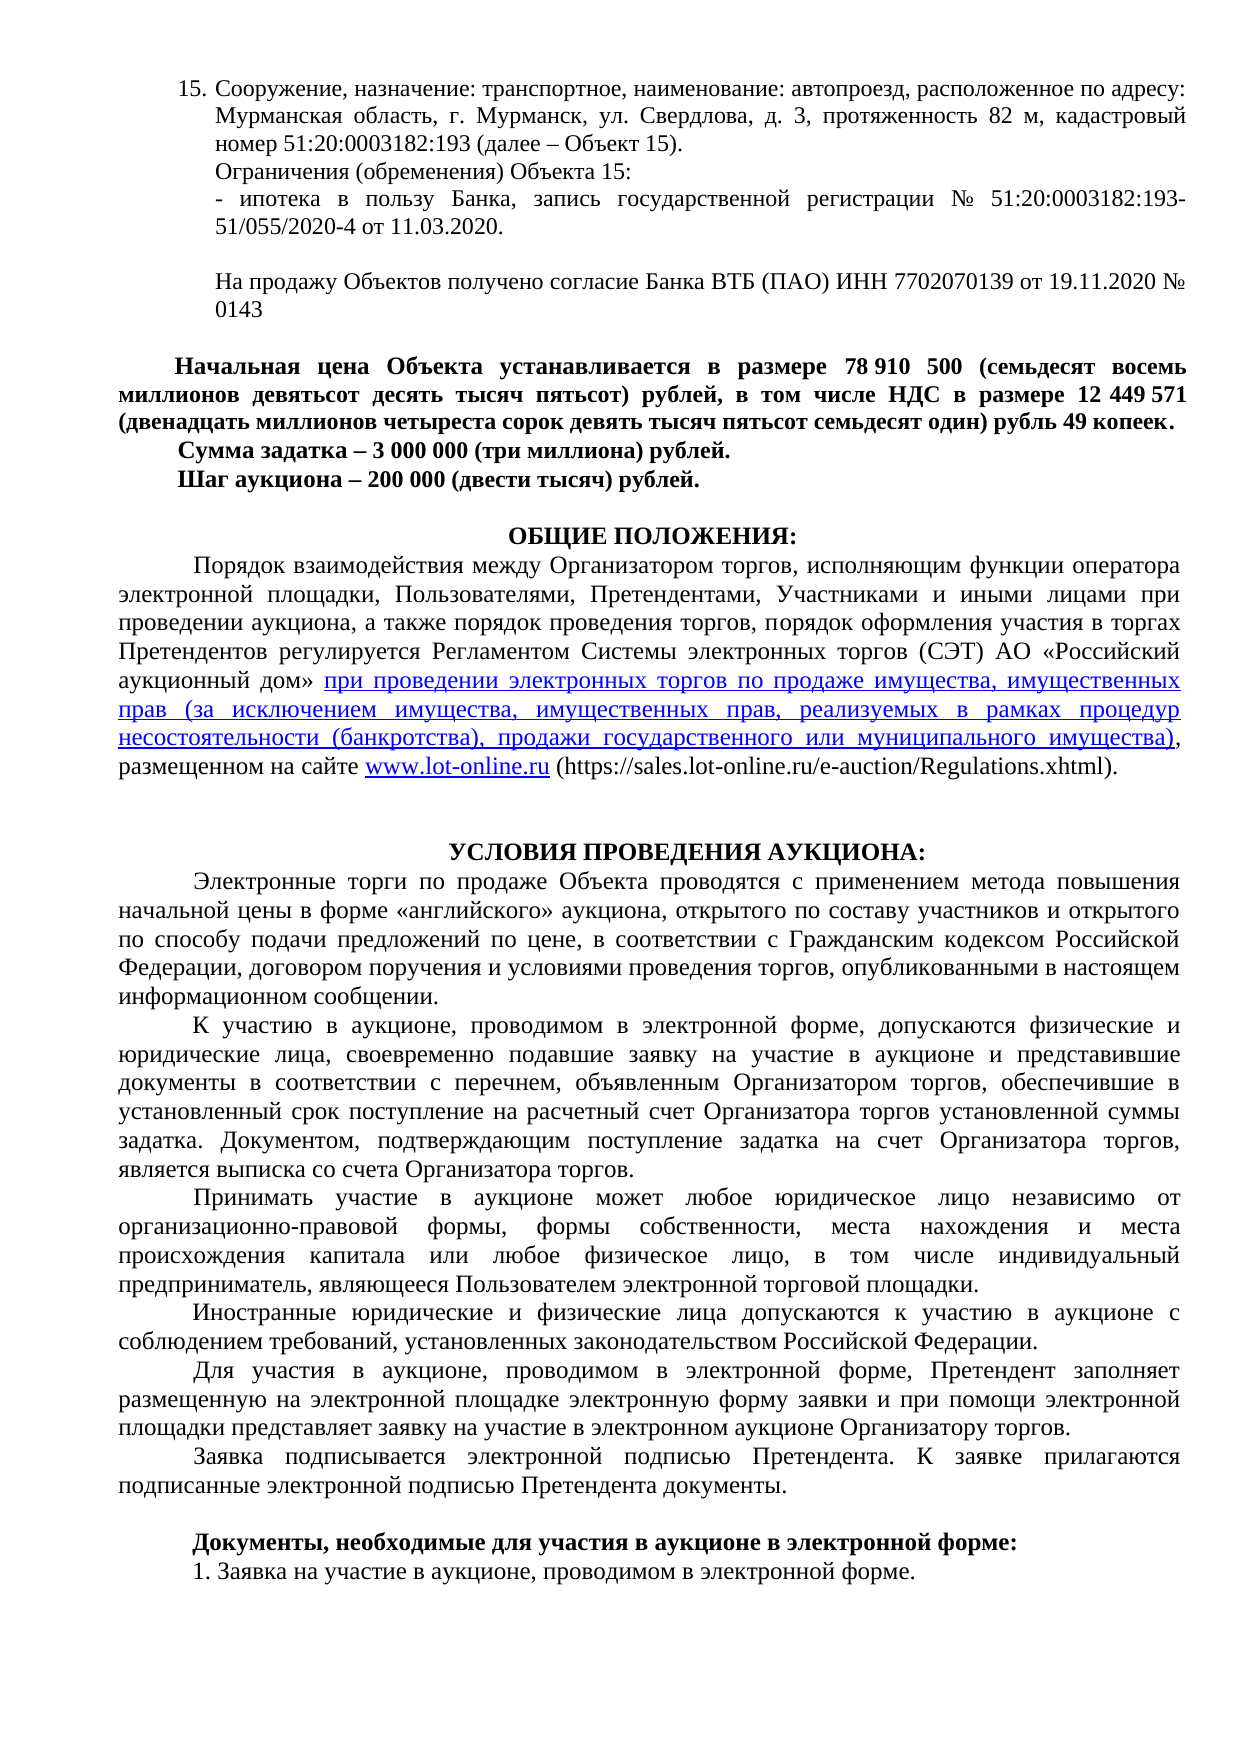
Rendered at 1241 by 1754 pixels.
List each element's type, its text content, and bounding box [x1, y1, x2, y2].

text УСЛОВИЯ ПРОВЕДЕНИЯ АУКЦИОНА: [118, 837, 1181, 866]
text Заявка подписывается электронной подписью Претендента. К заявке прилагаются подписанные электронной подписью Претендента документы. [118, 1441, 1181, 1499]
text Иностранные юридические и физические лица допускаются к участию в аукционе с соблюдением требований, установленных законодательством Российской Федерации. [118, 1297, 1181, 1355]
text Сумма задатка – 3 000 000 (три миллиона) рублей. [118, 435, 1181, 464]
text Шаг аукциона – 200 000 (двести тысяч) рублей. [118, 464, 1181, 492]
text К участию в аукционе, проводимом в электронной форме, допускаются физические и юридические лица, своевременно подавшие заявку на участие в аукционе и представившие документы в соответствии с перечнем, объявленным Организатором торгов, обеспечившие в установленный срок поступление на расчетный счет Организатора торгов установленной суммы задатка. Документом, подтверждающим поступление задатка на счет Организатора торгов, является выписка со счета Организатора торгов. [118, 1010, 1181, 1182]
text Для участия в аукционе, проводимом в электронной форме, Претендент заполняет размещенную на электронной площадке электронную форму заявки и при помощи электронной площадки представляет заявку на участие в электронном аукционе Организатору торгов. [118, 1355, 1181, 1441]
list Сооружение, назначение: транспортное, наименование: автопроезд, расположенное по адресу: Мурманская область, г. Мурманск, ул. Свердлова, д. 3, протяженность 82 м, кадастровый номер 51:20:0003182:193 (далее – Объект 15). [177, 74, 1187, 157]
text 1. Заявка на участие в аукционе, проводимом в электронной форме. [118, 1556, 1181, 1585]
text Электронные торги по продаже Объекта проводятся с применением метода повышения начальной цены в форме «английского» аукциона, открытого по составу участников и открытого по способу подачи предложений по цене, в соответствии с Гражданским кодексом Российской Федерации, договором поручения и условиями проведения торгов, опубликованными в настоящем информационном сообщении. [118, 866, 1181, 1010]
text Порядок взаимодействия между Организатором торгов, исполняющим функции оператора электронной площадки, Пользователями, Претендентами, Участниками и иными лицами при проведении аукциона, а также порядок проведения торгов, порядок оформления участия в торгах Претендентов регулируется Регламентом Системы электронных торгов (СЭТ) АО «Российский аукционный дом» при проведении электронных торгов по продаже имущества, имущественных прав (за исключением имущества, имущественных прав, реализуемых в рамках процедур несостоятельности (банкротства), продажи государственного или муниципального имущества), размещенном на сайте www.lot-online.ru (https://sales.lot-online.ru/e-auction/Regulations.xhtml). [118, 720, 1181, 780]
list Ограничения (обременения) Объекта 15: [215, 157, 1187, 184]
list На продажу Объектов получено согласие Банка ВТБ (ПАО) ИНН 7702070139 от 19.11.2020 № 0143 [215, 267, 1187, 322]
text Документы, необходимые для участия в аукционе в электронной форме: [118, 1527, 1181, 1556]
text Принимать участие в аукционе может любое юридическое лицо независимо от организационно-правовой формы, формы собственности, места нахождения и места происхождения капитала или любое физическое лицо, в том числе индивидуальный предприниматель, являющееся Пользователем электронной торговой площадки. [118, 1182, 1182, 1297]
text Начальная цена Объекта устанавливается в размере 78 910 500 (семьдесят восемь миллионов девятьсот десять тысяч пятьсот) рублей, в том числе НДС в размере 12 449 571 (двенадцать миллионов четыреста сорок девять тысяч пятьсот семьдесят один) рубль 49 копеек. [118, 351, 1187, 435]
text Порядок взаимодействия между Организатором торгов, исполняющим функции оператора электронной площадки, Пользователями, Претендентами, Участниками и иными лицами при проведении аукциона, а также порядок проведения торгов, порядок оформления участия в торгах Претендентов регулируется Регламентом Системы электронных торгов (СЭТ) АО «Российский аукционный дом» при проведении электронных торгов по продаже имущества, имущественных прав (за исключением имущества, имущественных прав, реализуемых в рамках процедур несостоятельности (банкротства), продажи государственного или муниципального имущества), размещенном на сайте www.lot-online.ru (https://sales.lot-online.ru/e-auction/Regulations.xhtml). [118, 550, 1181, 719]
list - ипотека в пользу Банка, запись государственной регистрации № 51:20:0003182:193-51/055/2020-4 от 11.03.2020. [215, 184, 1187, 239]
text ОБЩИЕ ПОЛОЖЕНИЯ: [118, 521, 1187, 550]
